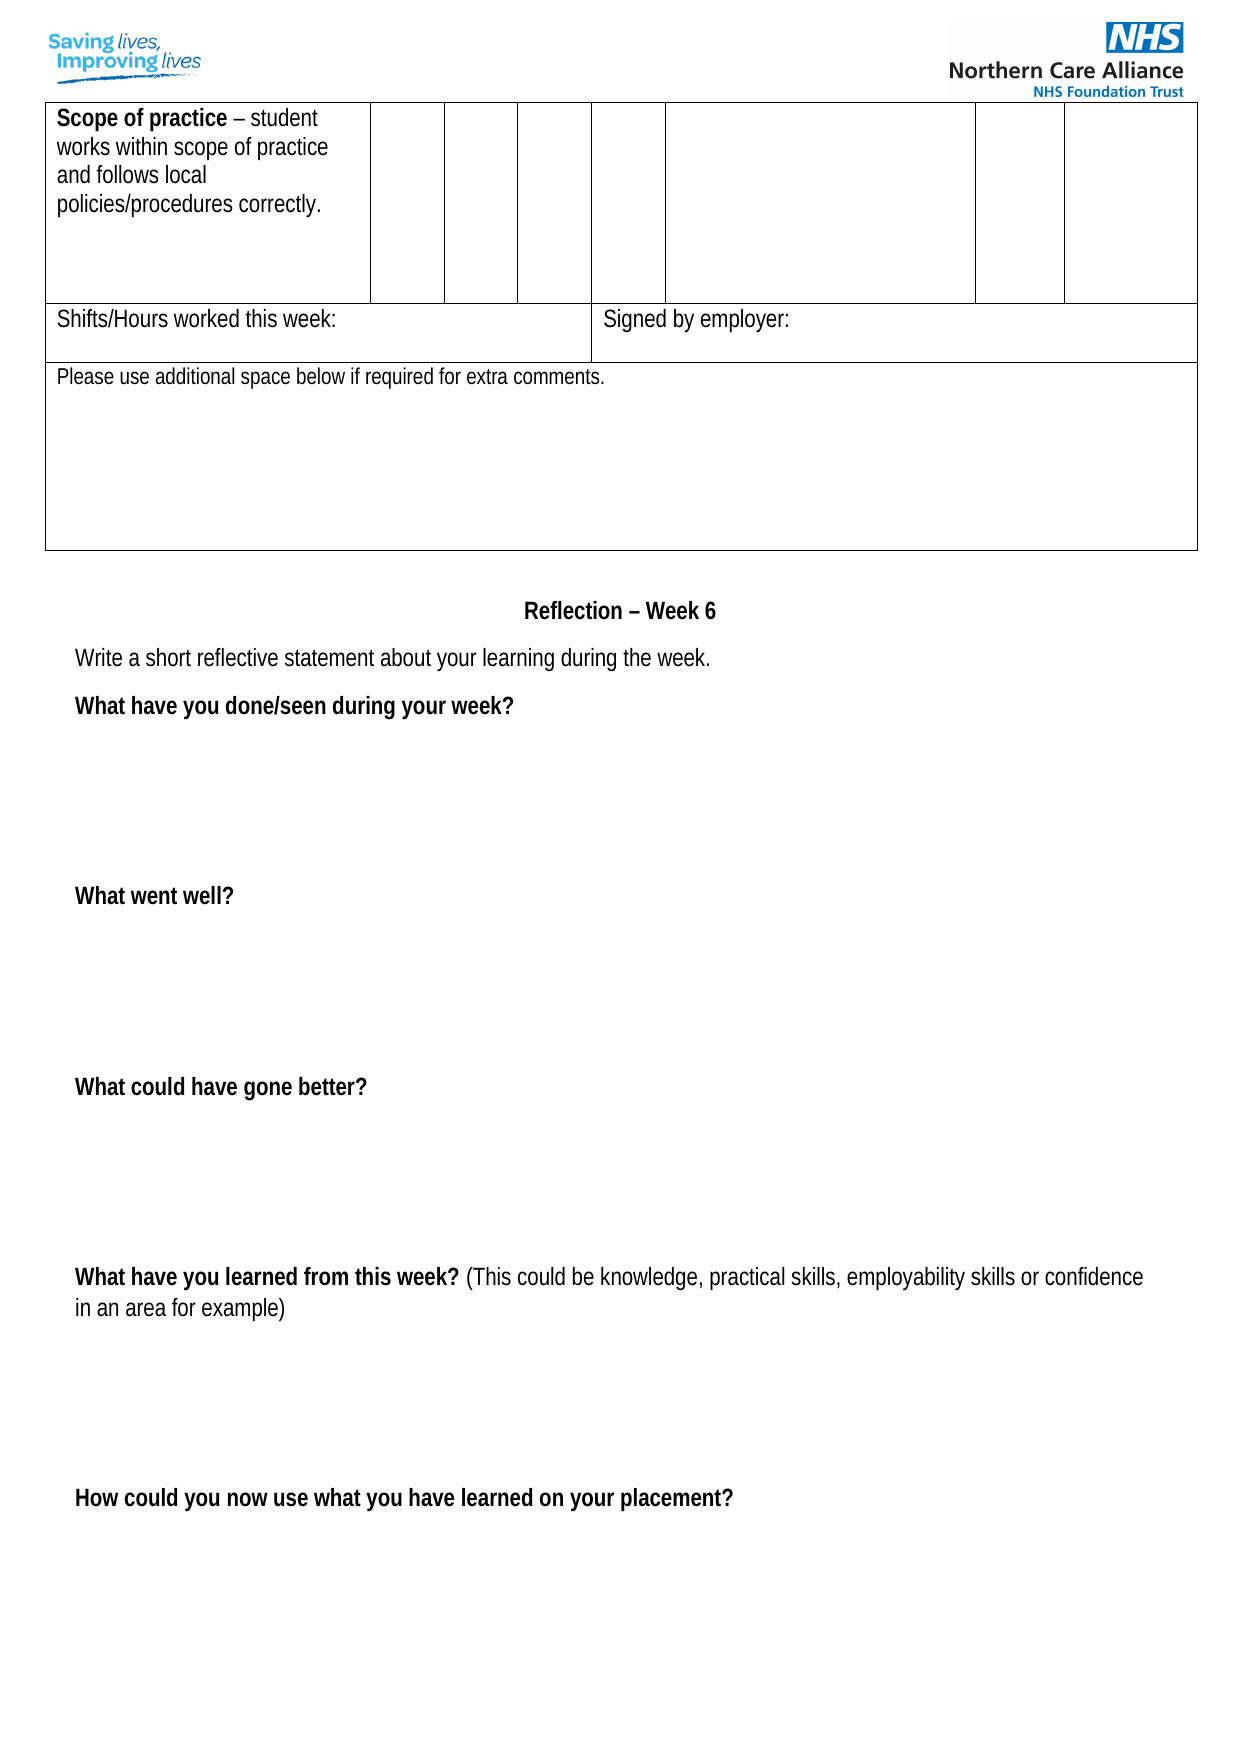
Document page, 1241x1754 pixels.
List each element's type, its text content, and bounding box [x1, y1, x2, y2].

text What went well? [75, 881, 1165, 910]
table_cell Please use additional space below if required for extra comments. [46, 363, 1197, 549]
text What have you learned from this week? (This could be knowledge, practical skills, employability skills or confidence in an area for example) [75, 1262, 1165, 1322]
text What have you done/seen during your week? [75, 691, 1165, 719]
table_cell [976, 103, 1064, 303]
text What could have gone better? [75, 1072, 1165, 1100]
text Reflection – Week 6 [75, 596, 1165, 624]
table_cell [666, 103, 975, 303]
picture [48, 30, 202, 84]
text Write a short reflective statement about your learning during the week. [75, 643, 1165, 672]
table_cell [592, 103, 665, 303]
table_cell Scope of practice – student works within scope of practice and follows local policies/procedures correctly. [46, 103, 370, 303]
table_cell [518, 103, 591, 303]
picture [950, 22, 1184, 97]
table_cell [445, 103, 517, 303]
text How could you now use what you have learned on your placement? [75, 1483, 1165, 1512]
table_cell [1065, 103, 1197, 303]
table_cell [371, 103, 444, 303]
table_cell Signed by employer: [592, 304, 1197, 362]
table_cell Shifts/Hours worked this week: [46, 304, 591, 362]
